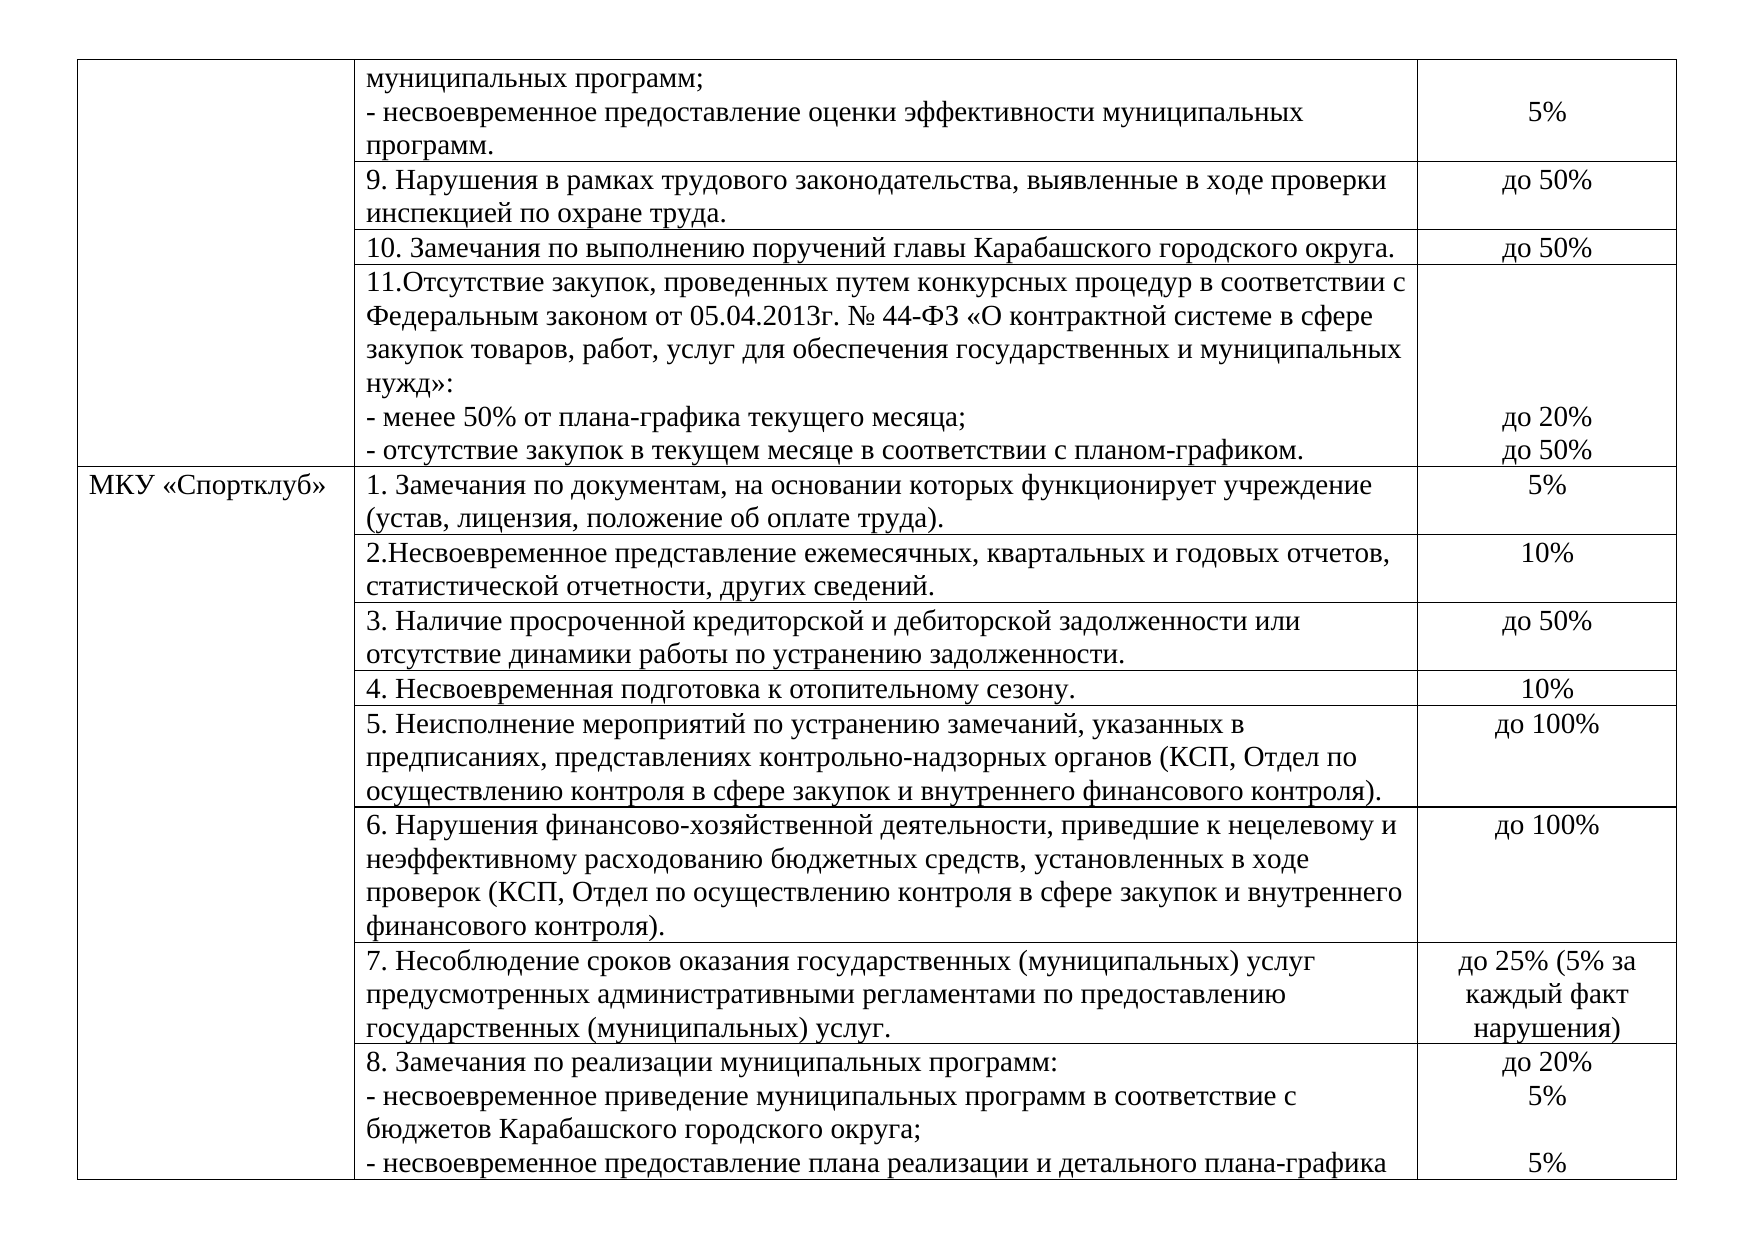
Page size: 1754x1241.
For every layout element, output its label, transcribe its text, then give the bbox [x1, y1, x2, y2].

table_cell МКУ «Спортклуб» [78, 467, 354, 1178]
table_cell до 20% 5% 5% 5% 5% [1418, 60, 1676, 161]
table_cell 2.Несвоевременное представление ежемесячных, квартальных и годовых отчетов, статистической отчетности, других сведений. [355, 535, 1417, 602]
table_cell 11.Отсутствие закупок, проведенных путем конкурсных процедур в соответствии с Федеральным законом от 05.04.2013г. № 44-ФЗ «О контрактной системе в сфере закупок товаров, работ, услуг для обеспечения государственных и муниципальных нужд»: - менее 50% от плана-графика текущего месяца; - отсутствие закупок в текущем месяце в соответствии с планом-графиком. [355, 265, 1417, 466]
table_cell до 20% до 50% [1418, 265, 1676, 466]
table_cell 1. Замечания по документам, на основании которых функционирует учреждение (устав, лицензия, положение об оплате труда). [355, 467, 1417, 534]
table_cell до 100% [1418, 706, 1676, 806]
table_cell 4. Несвоевременная подготовка к отопительному сезону. [355, 671, 1417, 705]
table_cell 5. Неисполнение мероприятий по устранению замечаний, указанных в предписаниях, представлениях контрольно-надзорных органов (КСП, Отдел по осуществлению контроля в сфере закупок и внутреннего финансового контроля). [355, 706, 1417, 806]
table_cell до 50% [1418, 603, 1676, 670]
table_cell до 50% [1418, 162, 1676, 229]
table_cell 10% [1418, 535, 1676, 602]
table_cell 10% [1418, 671, 1676, 705]
table_cell до 50% [1418, 230, 1676, 263]
table_cell 7. Несоблюдение сроков оказания государственных (муниципальных) услуг предусмотренных административными регламентами по предоставлению государственных (муниципальных) услуг. [355, 943, 1417, 1043]
table_cell до 25% (5% за каждый факт нарушения) [1418, 943, 1676, 1043]
table_cell 5% [1418, 467, 1676, 534]
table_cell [355, 60, 1417, 161]
table_cell 9. Нарушения в рамках трудового законодательства, выявленные в ходе проверки инспекцией по охране труда. [355, 162, 1417, 229]
table_cell до 20% 5% 5% 5% 5% [1418, 1044, 1676, 1178]
table_cell до 100% [1418, 808, 1676, 942]
table_cell 10. Замечания по выполнению поручений главы Карабашского городского округа. [355, 230, 1417, 263]
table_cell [355, 1044, 1417, 1178]
table_cell 3. Наличие просроченной кредиторской и дебиторской задолженности или отсутствие динамики работы по устранению задолженности. [355, 603, 1417, 670]
table_cell 6. Нарушения финансово-хозяйственной деятельности, приведшие к нецелевому и неэффективному расходованию бюджетных средств, установленных в ходе проверок (КСП, Отдел по осуществлению контроля в сфере закупок и внутреннего финансового контроля). [355, 808, 1417, 942]
